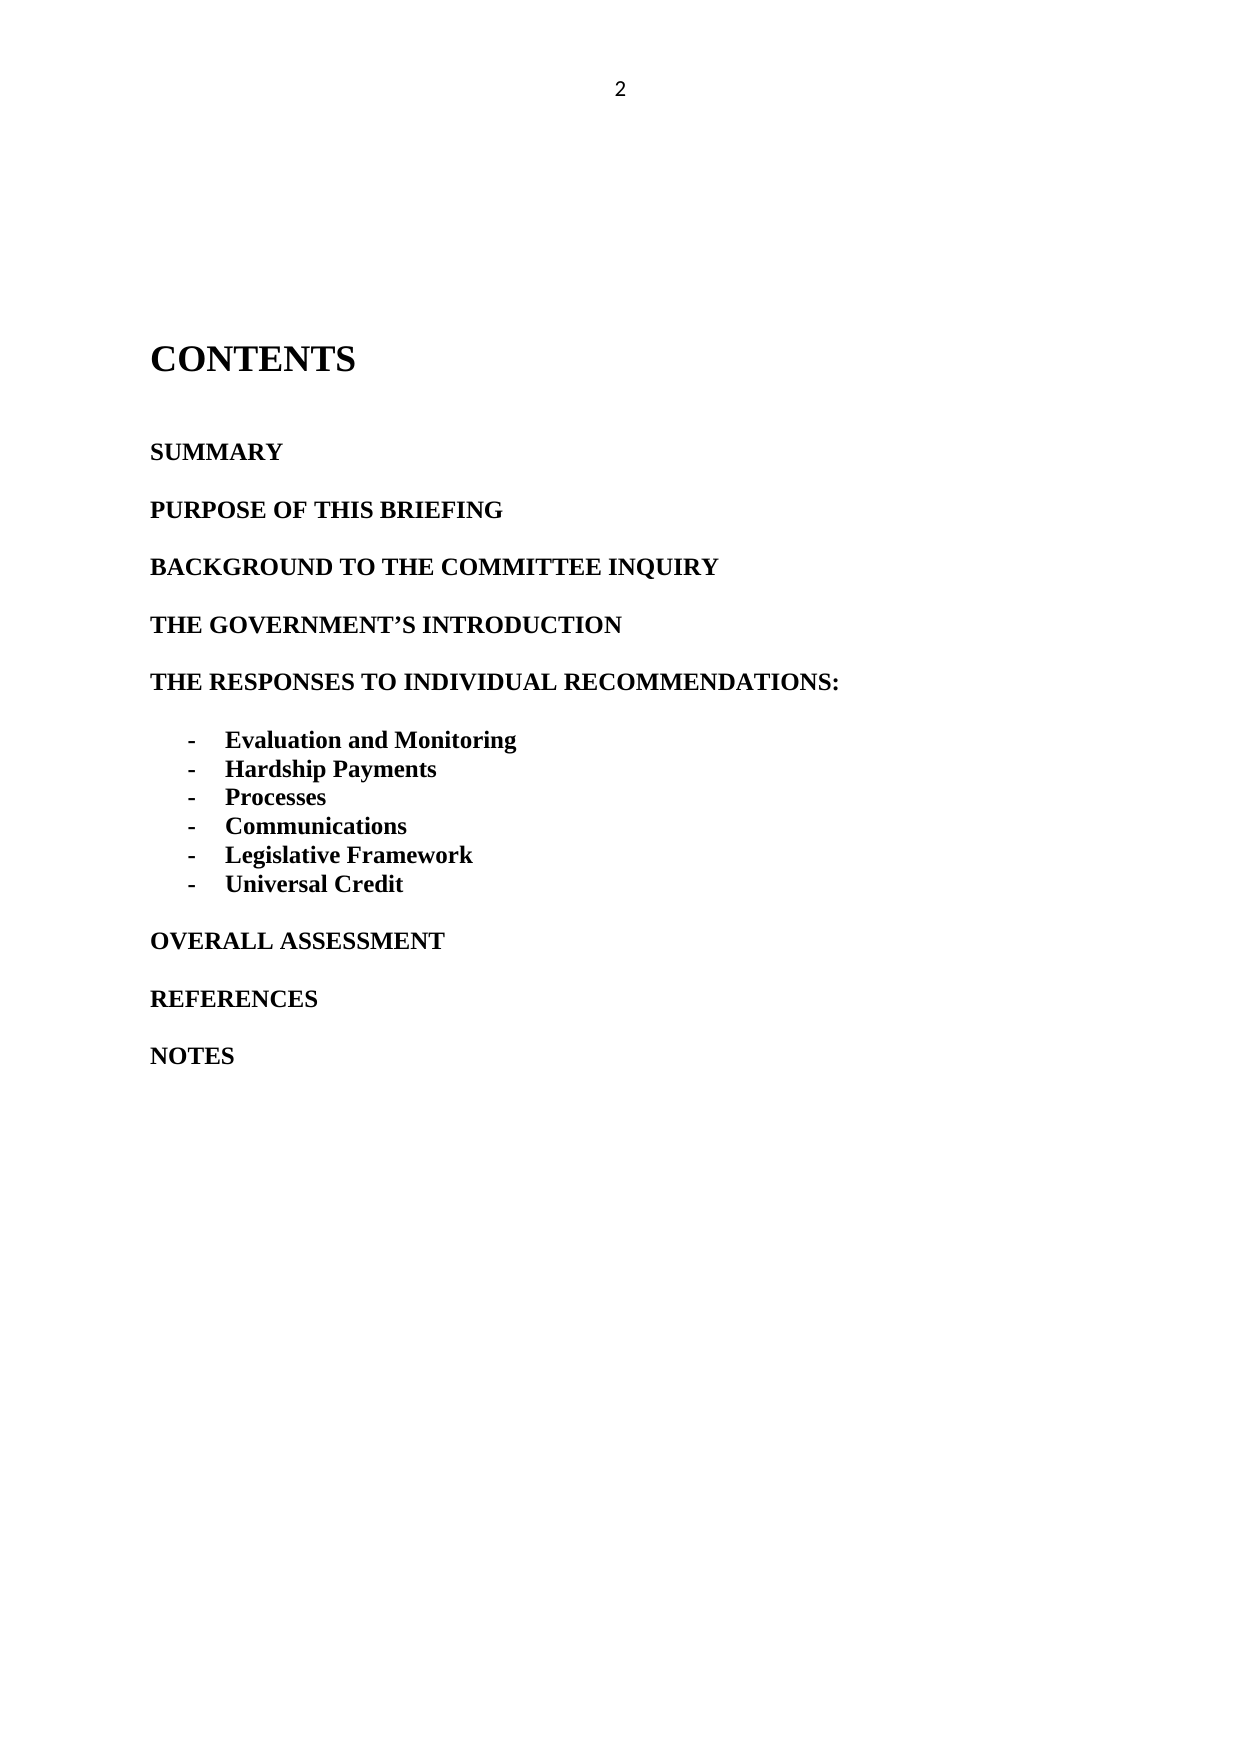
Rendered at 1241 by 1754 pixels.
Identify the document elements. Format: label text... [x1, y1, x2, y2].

list Hardship Payments [187, 754, 1090, 782]
text SUMMARY [150, 437, 1090, 466]
text THE GOVERNMENT’S INTRODUCTION [150, 610, 1090, 639]
list Communications [187, 811, 1090, 840]
list Evaluation and Monitoring [187, 725, 1090, 754]
list Legislative Framework [187, 840, 1090, 869]
text PURPOSE OF THIS BRIEFING [150, 495, 1090, 524]
text BACKGROUND TO THE COMMITTEE INQUIRY [150, 552, 1090, 581]
list Processes [187, 782, 1090, 811]
text REFERENCES [150, 984, 1090, 1012]
list Universal Credit [187, 869, 1090, 897]
text NOTES [150, 1041, 1090, 1070]
text THE RESPONSES TO INDIVIDUAL RECOMMENDATIONS: [150, 667, 1090, 696]
text OVERALL ASSESSMENT [150, 926, 1090, 955]
text CONTENTS [150, 337, 1090, 380]
